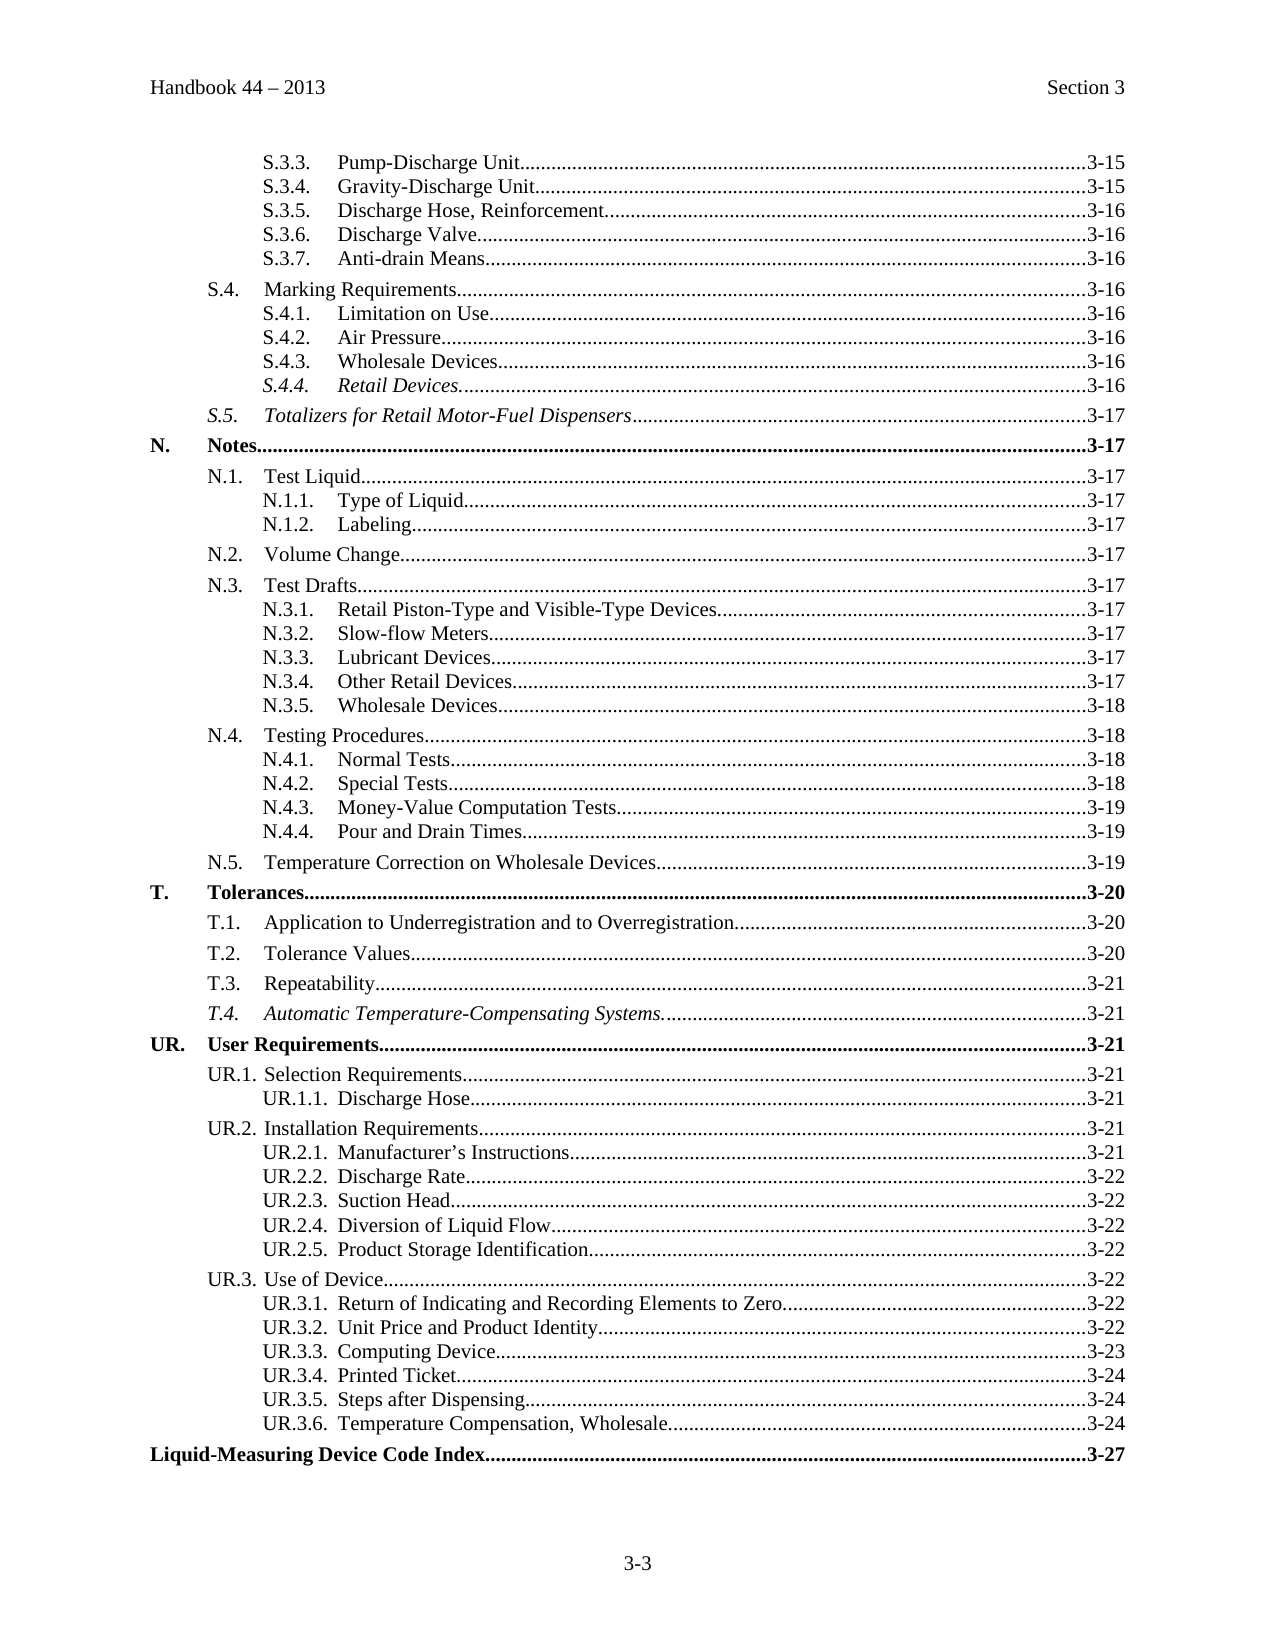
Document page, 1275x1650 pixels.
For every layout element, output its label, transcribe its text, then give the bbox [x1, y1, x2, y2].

text N.3.1. Retail Piston-Type and Visible-Type Devices. 3-17 [262, 597, 1125, 621]
text N.3.2. Slow-flow Meters. 3-17 [262, 621, 1125, 645]
text S.3.5. Discharge Hose, Reinforcement. 3-16 [262, 198, 1125, 222]
text Liquid-Measuring Device Code Index 3-27 [150, 1442, 1080, 1466]
text N.1.1. Type of Liquid. 3-17 [262, 488, 1125, 512]
text UR. User Requirements 3-21 [150, 1032, 1080, 1056]
text N.3.5. Wholesale Devices. 3-18 [262, 693, 1125, 717]
text S.4. Marking Requirements. 3-16 [207, 277, 1125, 301]
text T.3. Repeatability. 3-21 [207, 971, 1125, 995]
text UR.3.5. Steps after Dispensing. 3-24 [262, 1387, 1125, 1411]
text S.3.3. Pump-Discharge Unit. 3-15 [262, 150, 1125, 174]
text N. Notes 3-17 [150, 433, 1080, 457]
text T.4. Automatic Temperature-Compensating Systems. 3-21 [207, 1001, 1125, 1025]
text UR.2.4. Diversion of Liquid Flow. 3-22 [262, 1212, 1125, 1237]
text N.4.4. Pour and Drain Times. 3-19 [262, 819, 1125, 843]
text UR.2.5. Product Storage Identification. 3-22 [262, 1237, 1125, 1261]
text N.3. Test Drafts. 3-17 [207, 572, 1125, 597]
text N.1.2. Labeling. 3-17 [262, 512, 1125, 536]
text N.2. Volume Change. 3-17 [207, 542, 1125, 566]
text UR.1. Selection Requirements. 3-21 [207, 1062, 1125, 1086]
text UR.2.2. Discharge Rate. 3-22 [262, 1164, 1125, 1188]
text UR.3.3. Computing Device. 3-23 [262, 1339, 1125, 1363]
text N.4.1. Normal Tests. 3-18 [262, 747, 1125, 771]
text N.4. Testing Procedures. 3-18 [207, 723, 1125, 747]
text UR.2.1. Manufacturer’s Instructions. 3-21 [262, 1140, 1125, 1164]
text S.3.7. Anti-drain Means. 3-16 [262, 246, 1125, 270]
text T. Tolerances 3-20 [150, 880, 1080, 904]
text UR.3.1. Return of Indicating and Recording Elements to Zero. 3-22 [262, 1291, 1125, 1315]
text S.4.4. Retail Devices. 3-16 [262, 373, 1125, 397]
text S.4.1. Limitation on Use. 3-16 [262, 301, 1125, 325]
text UR.3.2. Unit Price and Product Identity. 3-22 [262, 1315, 1125, 1339]
text T.1. Application to Underregistration and to Overregistration. 3-20 [207, 910, 1125, 934]
text UR.2.3. Suction Head. 3-22 [262, 1188, 1125, 1212]
text S.3.4. Gravity-Discharge Unit. 3-15 [262, 174, 1125, 198]
text N.4.2. Special Tests. 3-18 [262, 771, 1125, 795]
text S.3.6. Discharge Valve. 3-16 [262, 222, 1125, 246]
text UR.1.1. Discharge Hose. 3-21 [262, 1086, 1125, 1110]
text N.3.3. Lubricant Devices. 3-17 [262, 645, 1125, 669]
text UR.3.4. Printed Ticket. 3-24 [262, 1363, 1125, 1387]
text S.4.3. Wholesale Devices. 3-16 [262, 349, 1125, 373]
text UR.2. Installation Requirements. 3-21 [207, 1116, 1125, 1140]
text N.5. Temperature Correction on Wholesale Devices. 3-19 [207, 850, 1125, 874]
text N.3.4. Other Retail Devices. 3-17 [262, 669, 1125, 693]
text S.4.2. Air Pressure. 3-16 [262, 325, 1125, 349]
text N.1. Test Liquid. 3-17 [207, 464, 1125, 488]
text UR.3.6. Temperature Compensation, Wholesale. 3-24 [262, 1411, 1125, 1435]
text S.5. Totalizers for Retail Motor-Fuel Dispensers. 3-17 [207, 403, 1125, 427]
text UR.3. Use of Device. 3-22 [207, 1267, 1125, 1291]
text T.2. Tolerance Values. 3-20 [207, 941, 1125, 965]
text N.4.3. Money-Value Computation Tests. 3-19 [262, 795, 1125, 819]
